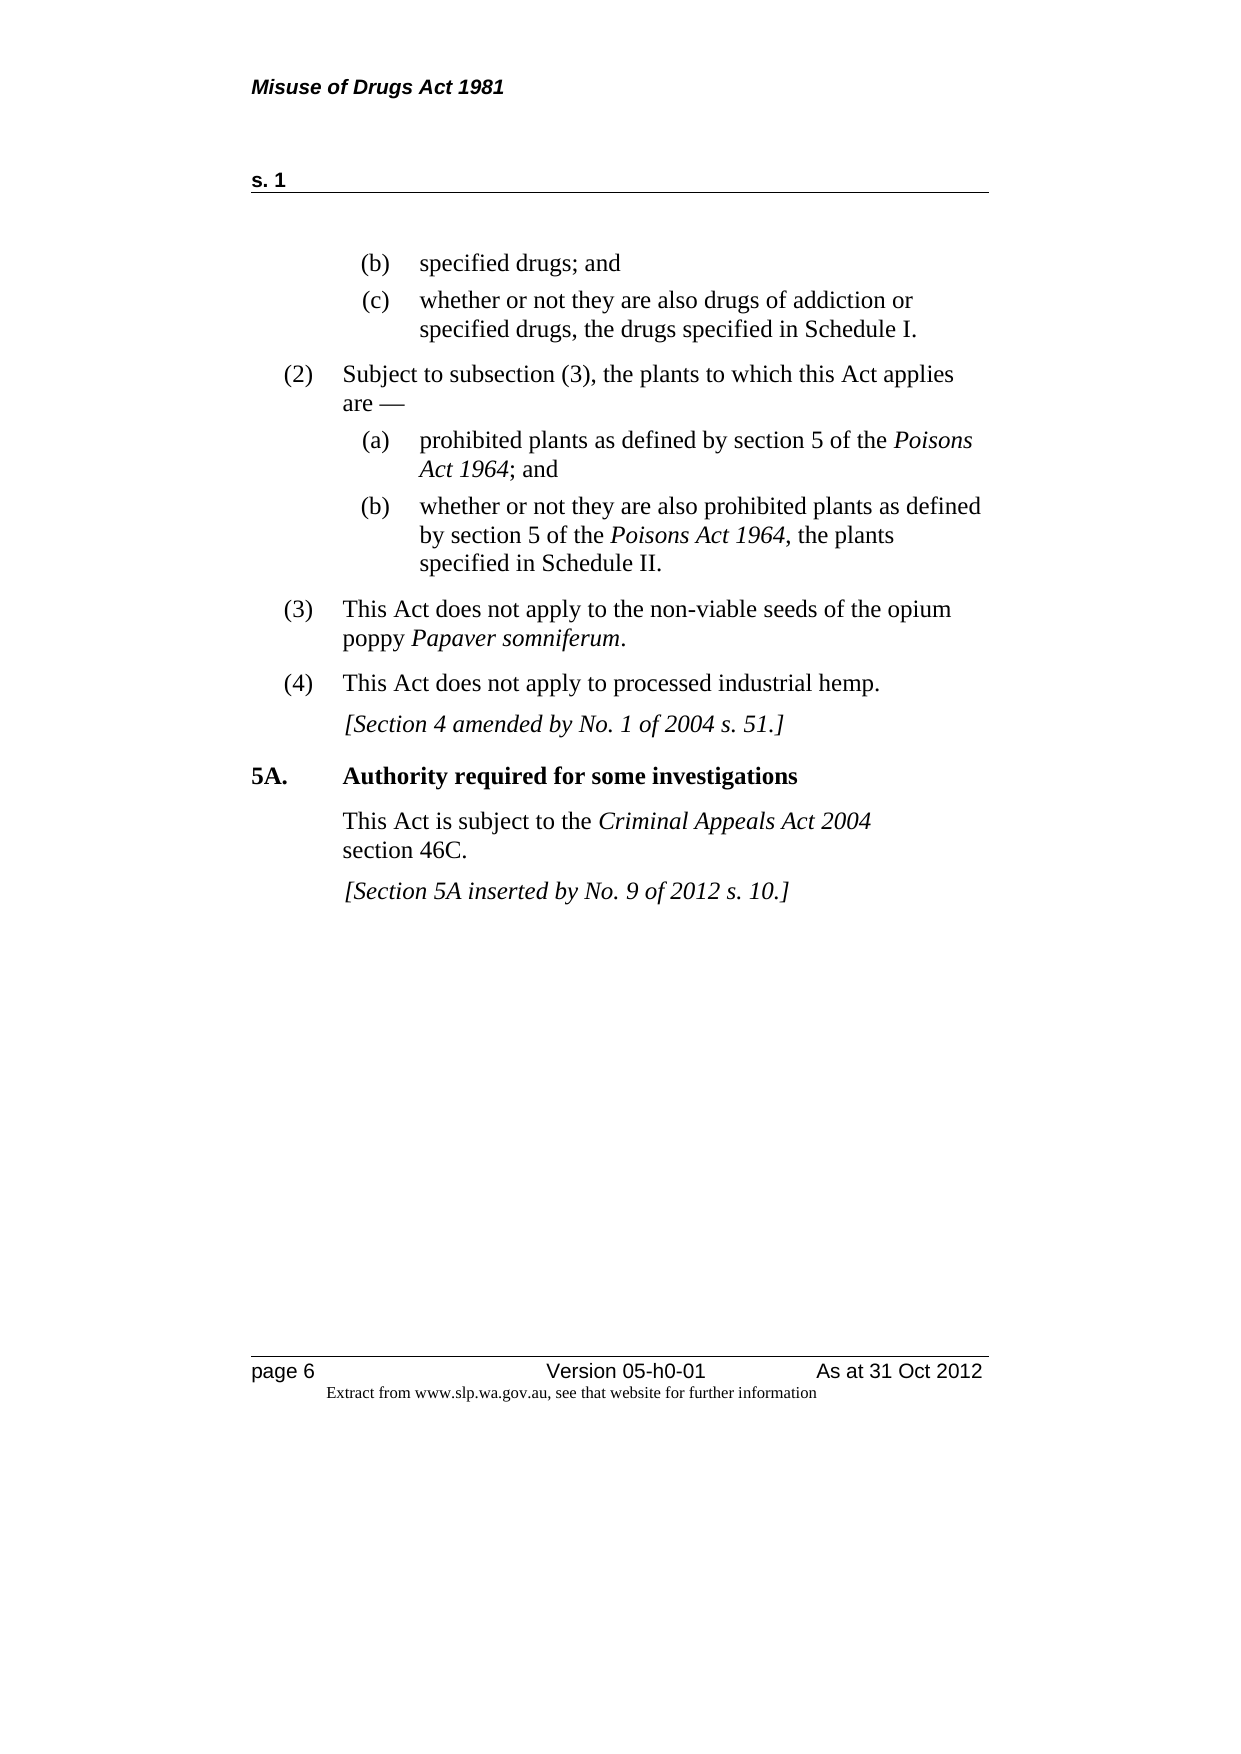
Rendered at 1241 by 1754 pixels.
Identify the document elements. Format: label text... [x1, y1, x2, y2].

text [Section 4 amended by No. 1 of 2004 s. 51.] [251, 709, 989, 738]
subtitle 5A. Authority required for some investigations [251, 761, 989, 790]
text (2) Subject to subsection (3), the plants to which this Act applies are — [251, 359, 989, 417]
text (c) whether or not they are also drugs of addiction or specified drugs, the drugs specified in Schedule I. [251, 285, 989, 343]
text (a) prohibited plants as defined by section 5 of the Poisons Act 1964; and [251, 425, 989, 483]
text (b) whether or not they are also prohibited plants as defined by section 5 of the Poisons Act 1964, the plants specified in Schedule II. [251, 491, 989, 577]
text This Act is subject to the Criminal Appeals Act 2004 section 46C. [251, 806, 989, 864]
text (b) specified drugs; and [251, 248, 989, 277]
text [Section 5A inserted by No. 9 of 2012 s. 10.] [251, 876, 989, 905]
text (4) This Act does not apply to processed industrial hemp. [251, 668, 989, 697]
text (3) This Act does not apply to the non-viable seeds of the opium poppy Papaver somniferum. [251, 594, 989, 651]
